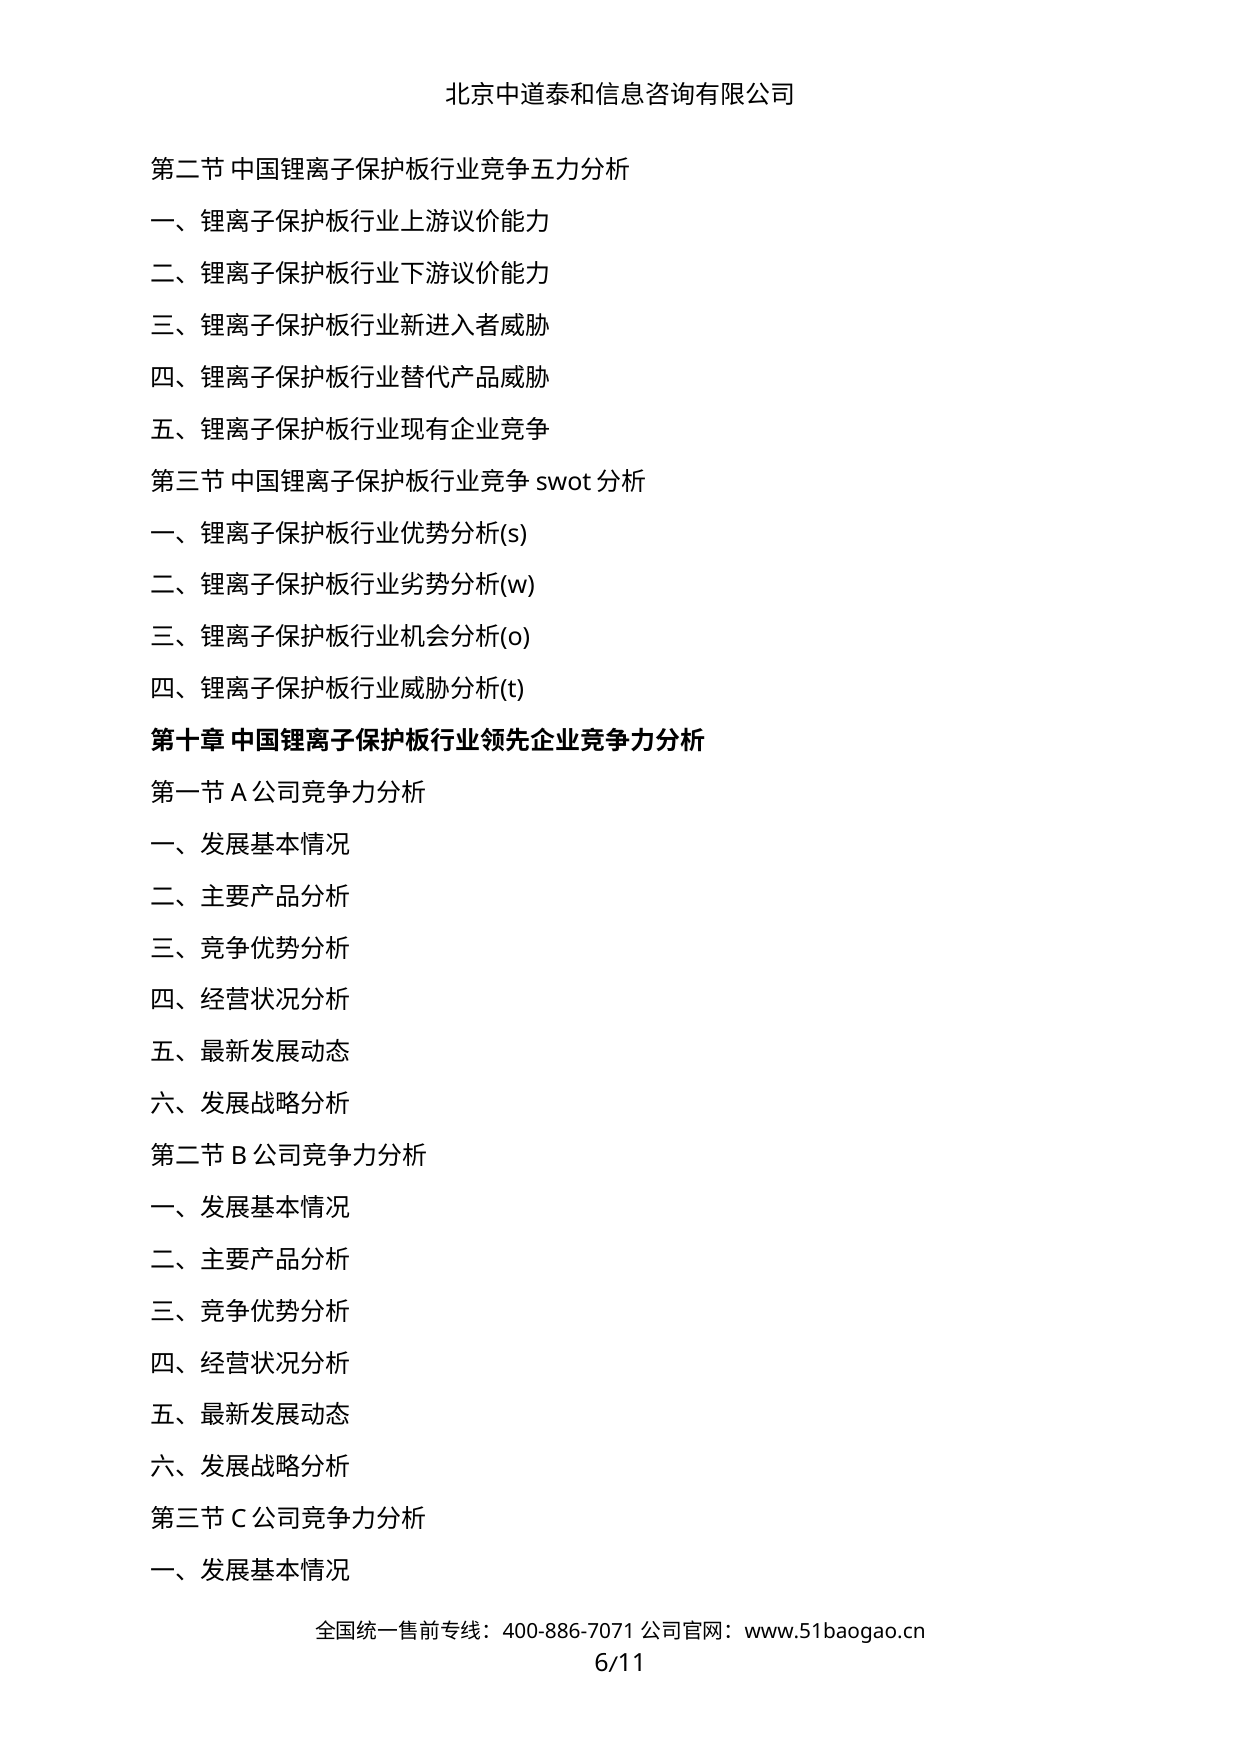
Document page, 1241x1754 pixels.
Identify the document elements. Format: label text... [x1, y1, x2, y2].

text 二、锂离子保护板行业下游议价能力 [150, 254, 1090, 290]
text 一、发展基本情况 [150, 824, 1090, 861]
text 四、锂离子保护板行业威胁分析(t) [150, 669, 1090, 705]
text 第一节 A公司竞争力分析 [150, 772, 1090, 809]
text 六、发展战略分析 [150, 1084, 1090, 1120]
text 一、发展基本情况 [150, 1187, 1090, 1224]
text 五、最新发展动态 [150, 1395, 1090, 1431]
text 二、主要产品分析 [150, 876, 1090, 912]
text 一、锂离子保护板行业上游议价能力 [150, 202, 1090, 238]
text 第三节 C公司竞争力分析 [150, 1499, 1090, 1535]
text 四、锂离子保护板行业替代产品威胁 [150, 357, 1090, 394]
text 二、主要产品分析 [150, 1239, 1090, 1276]
text 六、发展战略分析 [150, 1447, 1090, 1483]
text 三、竞争优势分析 [150, 928, 1090, 964]
text 二、锂离子保护板行业劣势分析(w) [150, 565, 1090, 601]
text 五、锂离子保护板行业现有企业竞争 [150, 409, 1090, 446]
text 第二节 中国锂离子保护板行业竞争五力分析 [150, 150, 1090, 186]
text 三、竞争优势分析 [150, 1291, 1090, 1327]
text 四、经营状况分析 [150, 1343, 1090, 1379]
text 一、锂离子保护板行业优势分析(s) [150, 513, 1090, 549]
text 一、发展基本情况 [150, 1551, 1090, 1587]
text 三、锂离子保护板行业机会分析(o) [150, 617, 1090, 653]
text 第三节 中国锂离子保护板行业竞争swot分析 [150, 461, 1090, 497]
text 三、锂离子保护板行业新进入者威胁 [150, 306, 1090, 342]
text 五、最新发展动态 [150, 1032, 1090, 1068]
text 第十章 中国锂离子保护板行业领先企业竞争力分析 [150, 721, 1090, 757]
text 四、经营状况分析 [150, 980, 1090, 1016]
text 第二节 B公司竞争力分析 [150, 1136, 1090, 1172]
